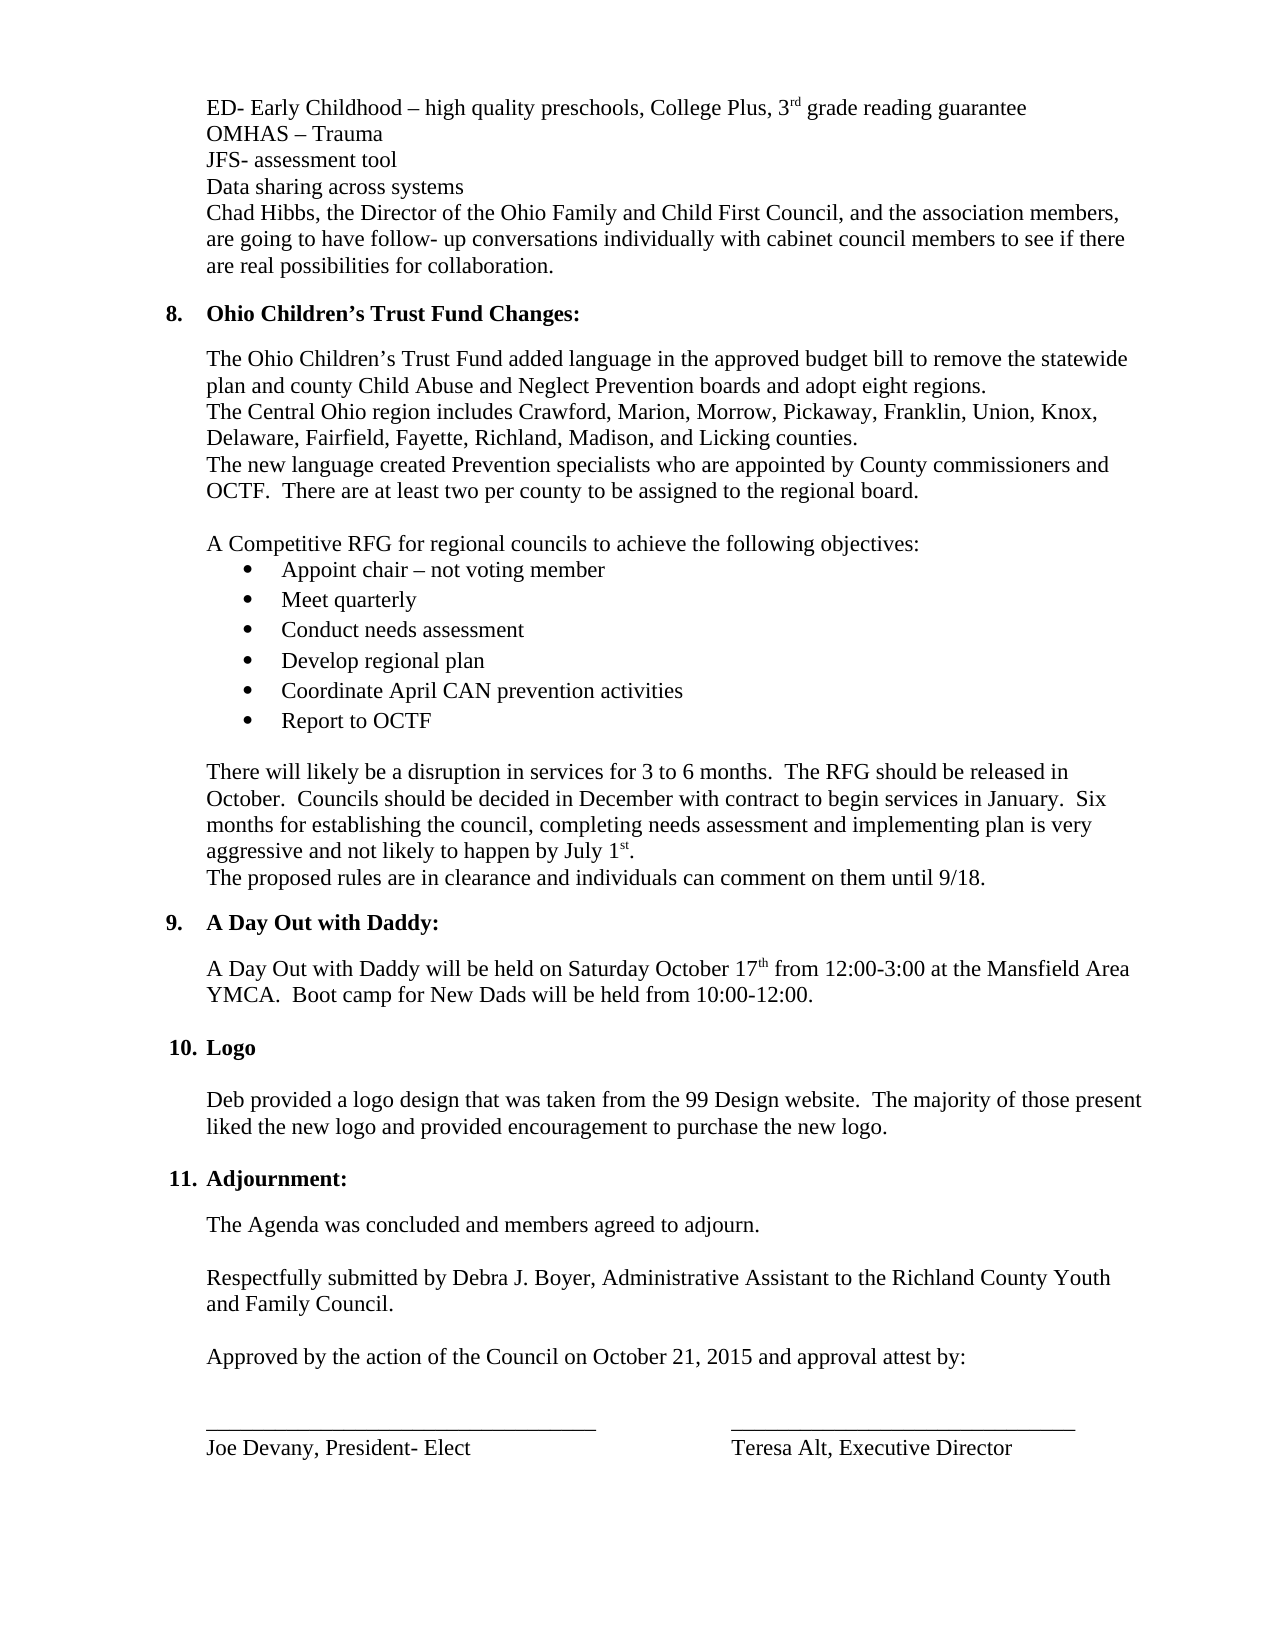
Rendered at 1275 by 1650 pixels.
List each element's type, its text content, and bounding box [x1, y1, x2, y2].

text The new language created Prevention specialists who are appointed by County commissioners and OCTF. There are at least two per county to be assigned to the regional board. [206, 451, 1144, 503]
text The proposed rules are in clearance and individuals can comment on them until 9/18. [131, 864, 1144, 890]
text There will likely be a disruption in services for 3 to 6 months. The RFG should be released in October. Councils should be decided in December with contract to begin services in January. Six months for establishing the council, completing needs assessment and implementing plan is very aggressive and not likely to happen by July 1st. [206, 758, 1144, 864]
list Meet quarterly [244, 586, 1144, 613]
text 9. A Day Out with Daddy: [131, 909, 1144, 936]
list Coordinate April CAN prevention activities [244, 677, 1144, 703]
list Appoint chair – not voting member [244, 556, 1144, 582]
text __________________________________ ______________________________ [131, 1407, 1144, 1434]
text Data sharing across systems [131, 173, 1144, 199]
text 11. Adjournment: [169, 1166, 1144, 1192]
text 8. Ohio Children’s Trust Fund Changes: [131, 300, 1144, 326]
text Respectfully submitted by Debra J. Boyer, Administrative Assistant to the Richland County Youth and Family Council. [206, 1264, 1144, 1316]
text Joe Devany, President- Elect Teresa Alt, Executive Director [131, 1434, 1144, 1460]
text OMHAS – Trauma [131, 120, 1144, 146]
text Approved by the action of the Council on October 21, 2015 and approval attest by: [169, 1343, 1144, 1369]
text 10. Logo [169, 1034, 1144, 1060]
text JFS- assessment tool [131, 146, 1144, 173]
text ED- Early Childhood – high quality preschools, College Plus, 3rd grade reading guarantee [131, 94, 1144, 120]
text A Day Out with Daddy will be held on Saturday October 17th from 12:00-3:00 at the Mansfield Area YMCA. Boot camp for New Dads will be held from 10:00-12:00. [206, 955, 1144, 1007]
text A Competitive RFG for regional councils to achieve the following objectives: [131, 530, 1144, 556]
text Chad Hibbs, the Director of the Ohio Family and Child First Council, and the association members, are going to have follow- up conversations individually with cabinet council members to see if there are real possibilities for collaboration. [206, 199, 1144, 278]
list Develop regional plan [244, 647, 1144, 673]
text Deb provided a logo design that was taken from the 99 Design website. The majority of those present liked the new logo and provided encouragement to purchase the new logo. [206, 1086, 1144, 1139]
list Report to OCTF [244, 707, 1144, 733]
text The Central Ohio region includes Crawford, Marion, Morrow, Pickaway, Franklin, Union, Knox, Delaware, Fairfield, Fayette, Richland, Madison, and Licking counties. [206, 398, 1144, 451]
text The Ohio Children’s Trust Fund added language in the approved budget bill to remove the statewide plan and county Child Abuse and Neglect Prevention boards and adopt eight regions. [206, 345, 1144, 398]
text The Agenda was concluded and members agreed to adjourn. [131, 1211, 1144, 1237]
list Conduct needs assessment [244, 617, 1144, 643]
